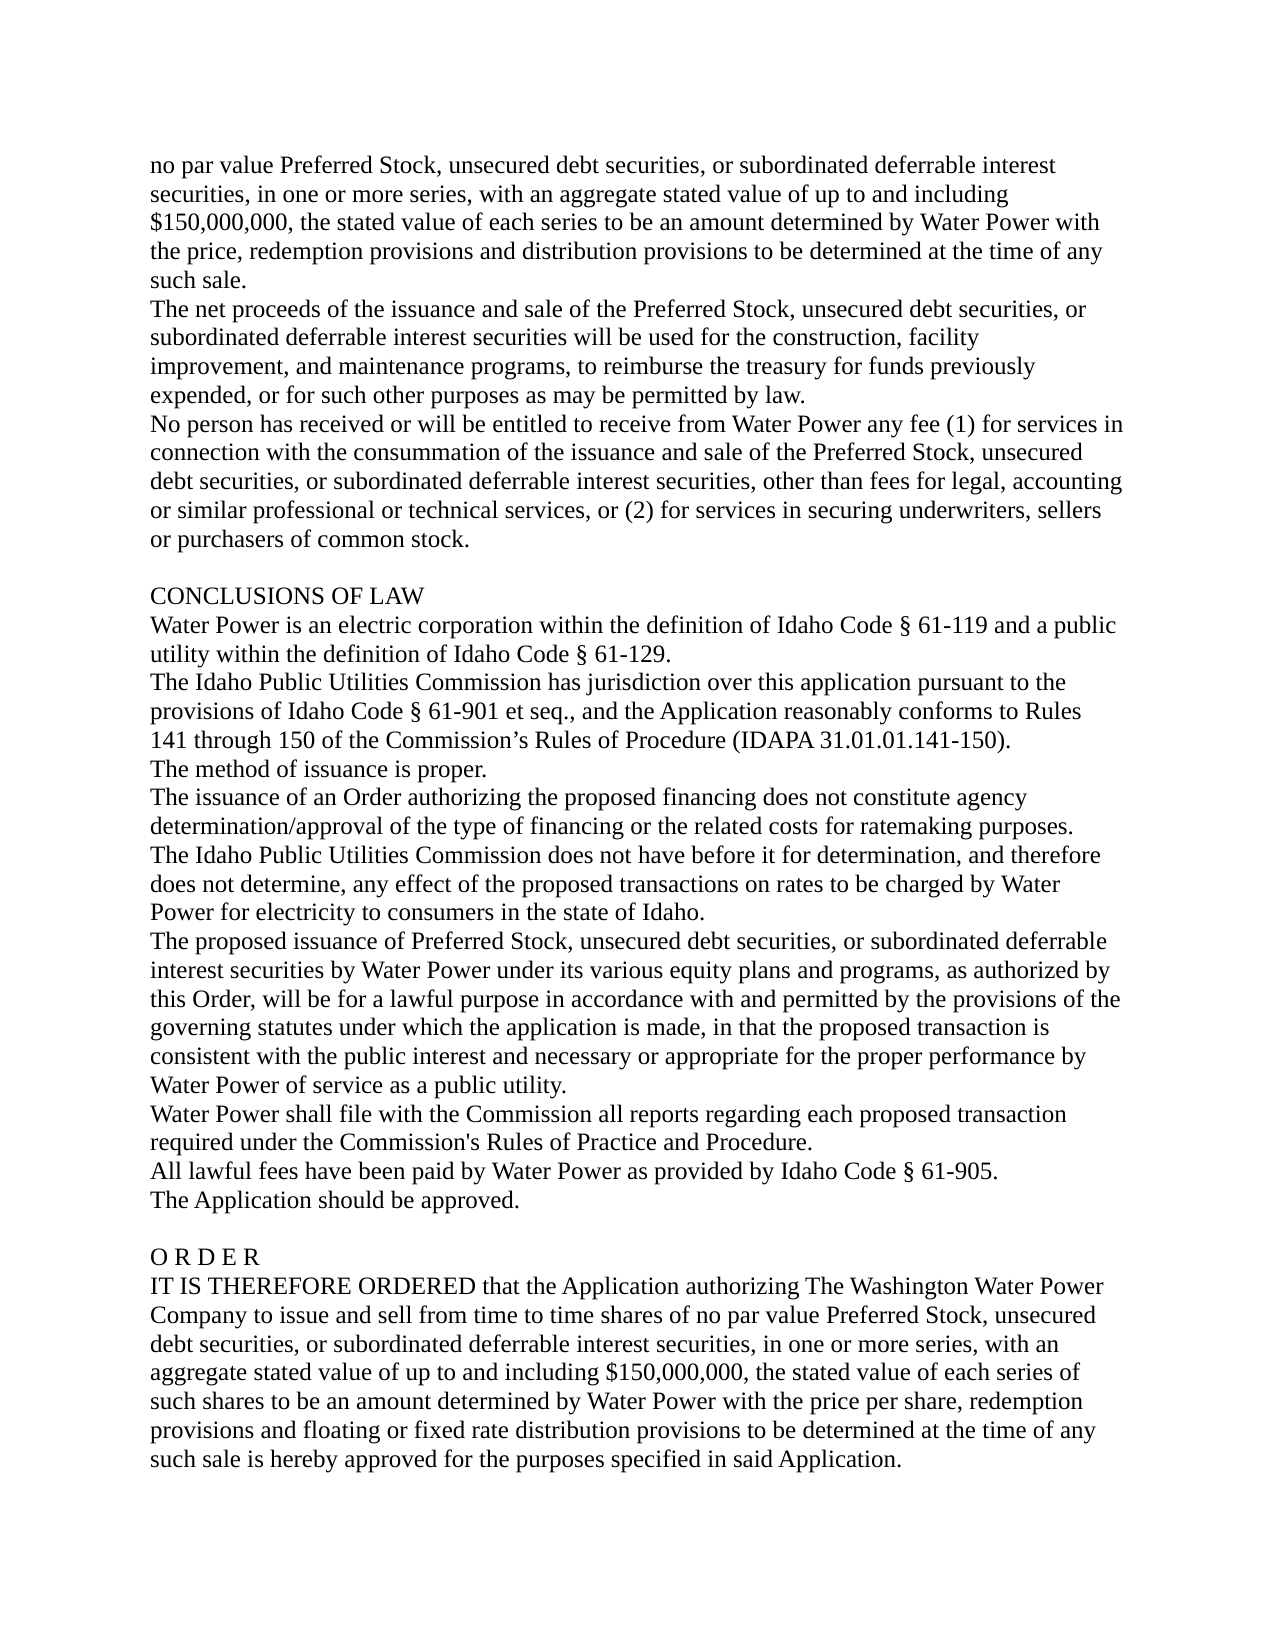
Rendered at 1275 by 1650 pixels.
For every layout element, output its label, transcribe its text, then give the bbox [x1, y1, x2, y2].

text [150, 150, 1125, 294]
text The method of issuance is proper. [150, 754, 1125, 782]
text Water Power shall file with the Commission all reports regarding each proposed transaction required under the Commission's Rules of Practice and Procedure. [150, 1099, 1125, 1156]
text Water Power is an electric corporation within the definition of Idaho Code § 61-119 and a public utility within the definition of Idaho Code § 61-129. [150, 610, 1125, 667]
text O R D E R [150, 1242, 1125, 1271]
text The Idaho Public Utilities Commission has jurisdiction over this application pursuant to the provisions of Idaho Code § 61-901 et seq., and the Application reasonably conforms to Rules 141 through 150 of the Commission’s Rules of Procedure (IDAPA 31.01.01.141-150). [150, 667, 1125, 754]
text CONCLUSIONS OF LAW [150, 581, 1125, 610]
text All lawful fees have been paid by Water Power as provided by Idaho Code § 61-905. [150, 1156, 1125, 1185]
text No person has received or will be entitled to receive from Water Power any fee (1) for services in connection with the consummation of the issuance and sale of the Preferred Stock, unsecured debt securities, or subordinated deferrable interest securities, other than fees for legal, accounting or similar professional or technical services, or (2) for services in securing underwriters, sellers or purchasers of common stock. [150, 409, 1125, 552]
text The net proceeds of the issuance and sale of the Preferred Stock, unsecured debt securities, or subordinated deferrable interest securities will be used for the construction, facility improvement, and maintenance programs, to reimburse the treasury for funds previously expended, or for such other purposes as may be permitted by law. [150, 294, 1125, 409]
text IT IS THEREFORE ORDERED that the Application authorizing The Washington Water Power Company to issue and sell from time to time shares of no par value Preferred Stock, unsecured debt securities, or subordinated deferrable interest securities, in one or more series, with an aggregate stated value of up to and including $150,000,000, the stated value of each series of such shares to be an amount determined by Water Power with the price per share, redemption provisions and floating or fixed rate distribution provisions to be determined at the time of any such sale is hereby approved for the purposes specified in said Application. [150, 1271, 1125, 1472]
text The Application should be approved. [150, 1185, 1125, 1214]
text The issuance of an Order authorizing the proposed financing does not constitute agency determination/approval of the type of financing or the related costs for ratemaking purposes. The Idaho Public Utilities Commission does not have before it for determination, and therefore does not determine, any effect of the proposed transactions on rates to be charged by Water Power for electricity to consumers in the state of Idaho. [150, 782, 1125, 926]
text The proposed issuance of Preferred Stock, unsecured debt securities, or subordinated deferrable interest securities by Water Power under its various equity plans and programs, as authorized by this Order, will be for a lawful purpose in accordance with and permitted by the provisions of the governing statutes under which the application is made, in that the proposed transaction is consistent with the public interest and necessary or appropriate for the proper performance by Water Power of service as a public utility. [150, 926, 1125, 1099]
